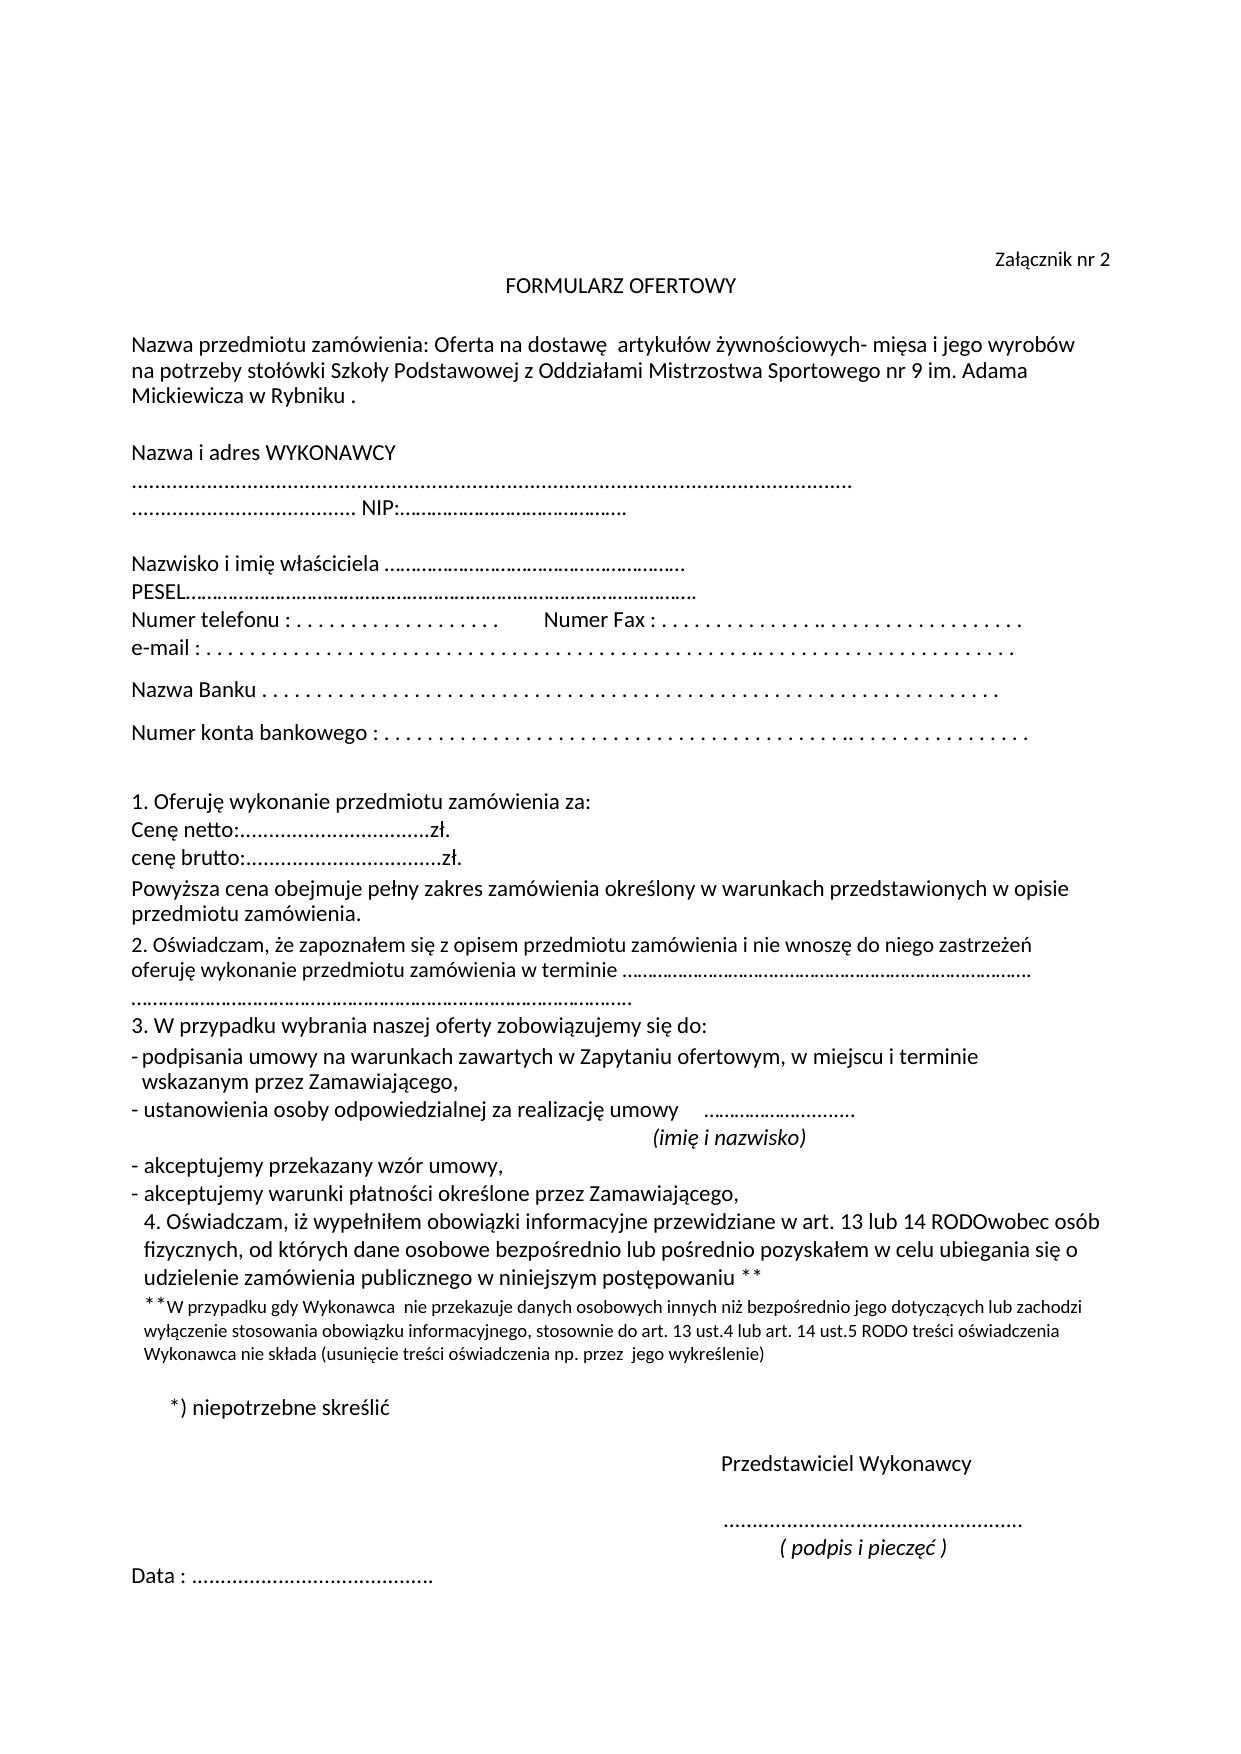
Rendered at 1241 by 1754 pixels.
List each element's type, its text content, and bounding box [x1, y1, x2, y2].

text Załącznik nr 2 [131, 246, 1110, 272]
text 1. Oferuję wykonanie przedmiotu zamówienia za: [131, 787, 1110, 816]
text ....................................... NIP:……………………………………. [131, 494, 1110, 521]
text 2. Oświadczam, że zapoznałem się z opisem przedmiotu zamówienia i nie wnoszę do niego zastrzeżeń oferuję wykonanie przedmiotu zamówienia w terminie …………………………..…………………………………………. [131, 932, 1075, 983]
text **W przypadku gdy Wykonawca nie przekazuje danych osobowych innych niż bezpośrednio jego dotyczących lub zachodzi wyłączenie stosowania obowiązku informacyjnego, stosownie do art. 13 ust.4 lub art. 14 ust.5 RODO treści oświadczenia Wykonawca nie składa (usunięcie treści oświadczenia np. przez jego wykreślenie) [144, 1291, 1110, 1365]
text ............................................................................................................................. [131, 466, 1110, 494]
list podpisania umowy na warunkach zawartych w Zapytaniu ofertowym, w miejscu i terminie wskazanym przez Zamawiającego, [131, 1044, 981, 1095]
text Nazwa przedmiotu zamówienia: Oferta na dostawę artykułów żywnościowych- mięsa i jego wyrobów na potrzeby stołówki Szkoły Podstawowej z Oddziałami Mistrzostwa Sportowego nr 9 im. Adama Mickiewicza w Rybniku . [131, 332, 1096, 410]
text cenę brutto:..................................zł. [131, 843, 1110, 872]
text Nazwisko i imię właściciela ………………………………………………… [131, 549, 1110, 577]
text Numer telefonu : . . . . . . . . . . . . . . . . . . . Numer Fax : . . . . . . . . . . . . . . .. . . . . . . . . . . . . . . . . . . [131, 606, 1110, 633]
text .................................................... [723, 1505, 1110, 1533]
text 4. Oświadczam, iż wypełniłem obowiązki informacyjne przewidziane w art. 13 lub 14 RODOwobec osób fizycznych, od których dane osobowe bezpośrednio lub pośrednio pozyskałem w celu ubiegania się o udzielenie zamówienia publicznego w niniejszym postępowaniu ** [144, 1207, 1110, 1291]
text Przedstawiciel Wykonawcy [721, 1449, 1110, 1477]
text FORMULARZ OFERTOWY [131, 272, 1110, 299]
text Numer konta bankowego : . . . . . . . . . . . . . . . . . . . . . . . . . . . . . . . . . . . . . . . . . . .. . . . . . . . . . . . . . . . . [131, 718, 1110, 746]
text (imię i nazwisko) [652, 1123, 1110, 1151]
text ………………………………………………………………………………….. [131, 983, 1110, 1011]
text Powyższa cena obejmuje pełny zakres zamówienia określony w warunkach przedstawionych w opisie przedmiotu zamówienia. [131, 877, 1104, 927]
text Nazwa Banku . . . . . . . . . . . . . . . . . . . . . . . . . . . . . . . . . . . . . . . . . . . . . . . . . . . . . . . . . . . . . . . . . . . . [131, 676, 1110, 704]
text PESEL……………………………………………………………………………………. [131, 577, 1110, 606]
text e-mail : . . . . . . . . . . . . . . . . . . . . . . . . . . . . . . . . . . . . . . . . . . . . . . . . . . .. . . . . . . . . . . . . . . . . . . . . . . . [131, 633, 1110, 662]
text 3. W przypadku wybrania naszej oferty zobowiązujemy się do: [131, 1011, 1110, 1039]
text Data : .......................................... [131, 1561, 1110, 1589]
text - ustanowienia osoby odpowiedzialnej za realizację umowy ………………........... [131, 1095, 1110, 1123]
text *) niepotrzebne skreślić [169, 1393, 1110, 1421]
text Nazwa i adres WYKONAWCY [131, 438, 1110, 466]
text ( podpis i pieczęć ) [779, 1533, 1110, 1561]
text Cenę netto:.................................zł. [131, 816, 1110, 843]
list akceptujemy przekazany wzór umowy, [131, 1151, 1110, 1179]
list akceptujemy warunki płatności określone przez Zamawiającego, [131, 1179, 1110, 1207]
